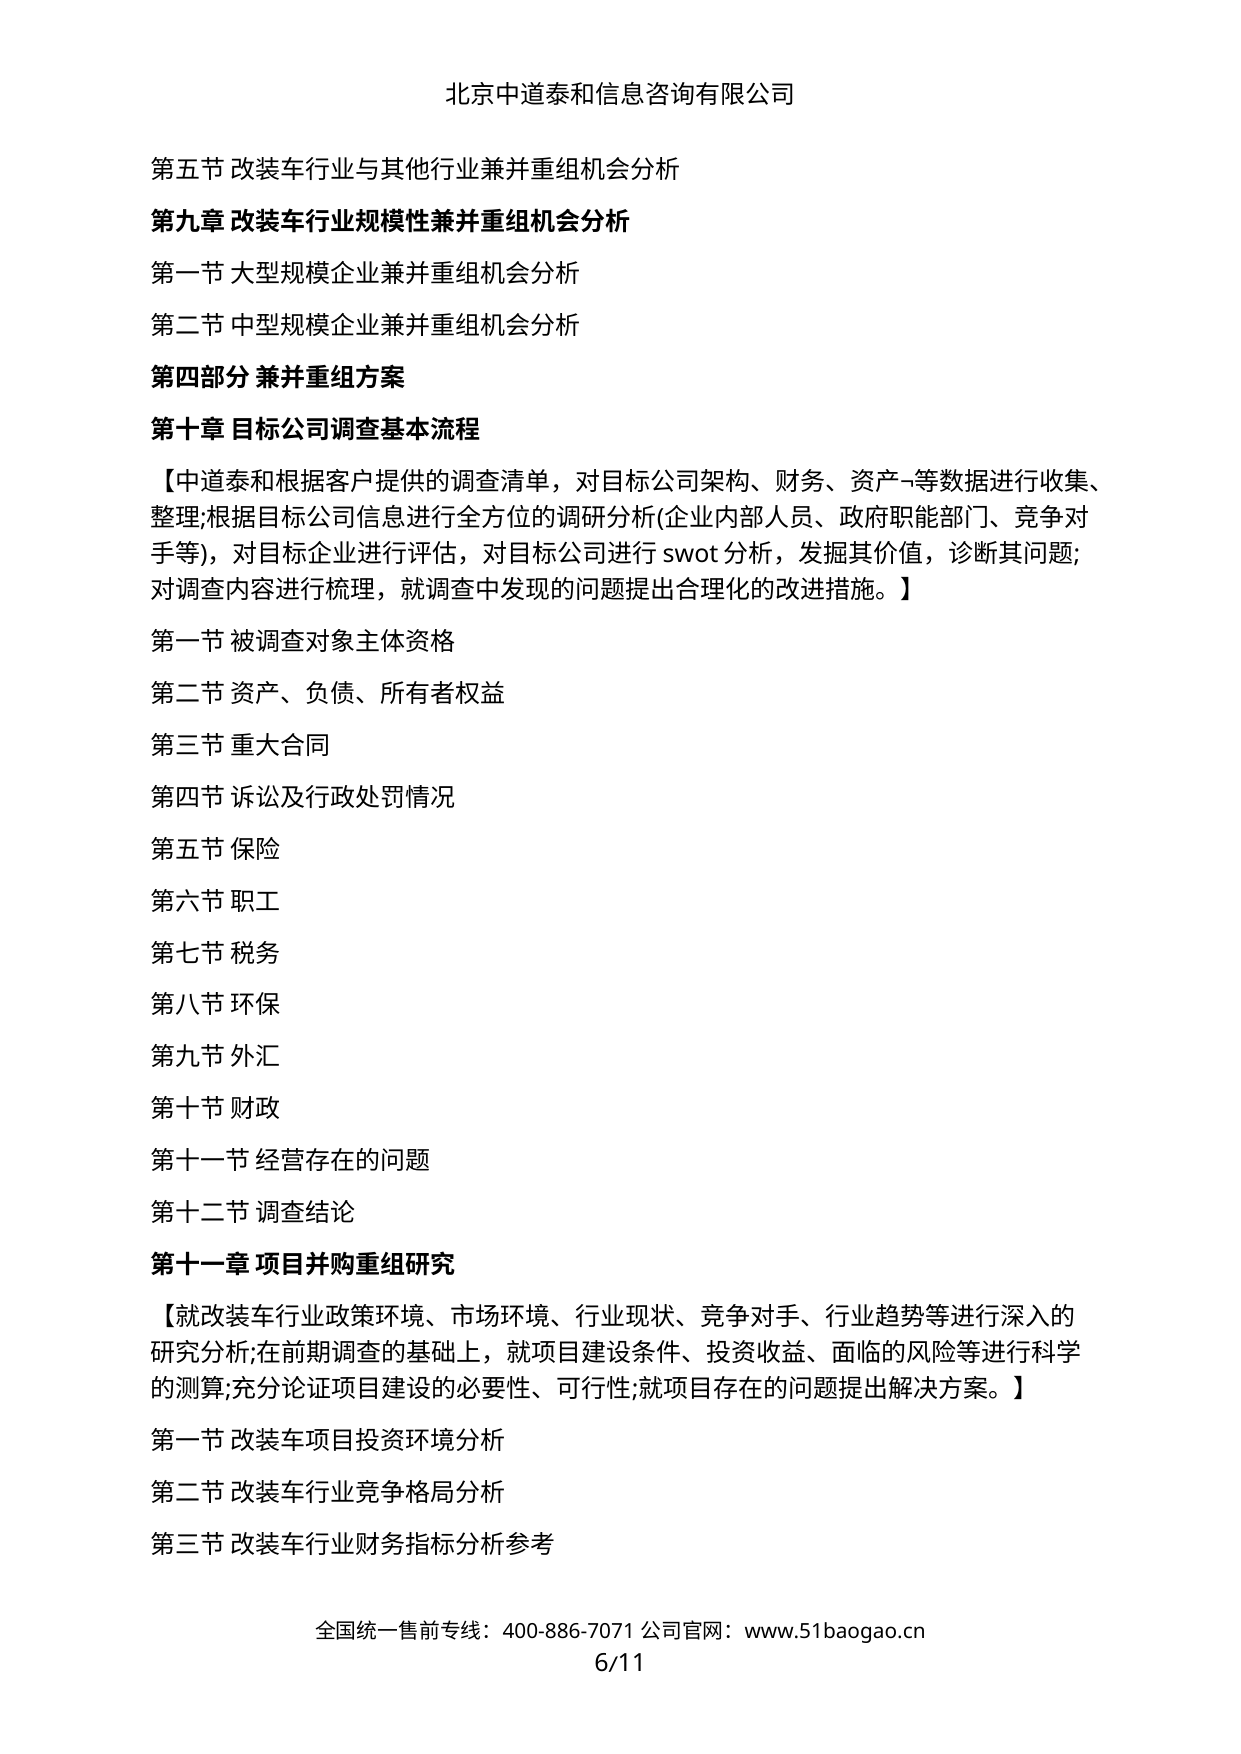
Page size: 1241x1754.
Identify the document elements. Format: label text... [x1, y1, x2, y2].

text 第六节 职工 [150, 881, 1090, 917]
text 第一节 改装车项目投资环境分析 [150, 1421, 1090, 1457]
text 第一节 被调查对象主体资格 [150, 622, 1090, 658]
text 【就改装车行业政策环境、市场环境、行业现状、竞争对手、行业趋势等进行深入的研究分析;在前期调查的基础上，就项目建设条件、投资收益、面临的风险等进行科学的测算;充分论证项目建设的必要性、可行性;就项目存在的问题提出解决方案。】 [150, 1296, 1090, 1405]
text 第九节 外汇 [150, 1037, 1090, 1073]
text 第三节 改装车行业财务指标分析参考 [150, 1524, 1090, 1561]
text 第九章 改装车行业规模性兼并重组机会分析 [150, 202, 1090, 238]
text 第四部分 兼并重组方案 [150, 357, 1090, 394]
text 第十二节 调查结论 [150, 1192, 1090, 1229]
text 第五节 改装车行业与其他行业兼并重组机会分析 [150, 150, 1090, 186]
text 第十节 财政 [150, 1089, 1090, 1125]
text 第二节 改装车行业竞争格局分析 [150, 1472, 1090, 1509]
text 第五节 保险 [150, 829, 1090, 866]
text 第三节 重大合同 [150, 726, 1090, 762]
text 【中道泰和根据客户提供的调查清单，对目标公司架构、财务、资产¬等数据进行收集、整理;根据目标公司信息进行全方位的调研分析(企业内部人员、政府职能部门、竞争对手等)，对目标企业进行评估，对目标公司进行swot分析，发掘其价值，诊断其问题;对调查内容进行梳理，就调查中发现的问题提出合理化的改进措施。】 [150, 461, 1090, 606]
text 第八节 环保 [150, 985, 1090, 1021]
text 第二节 中型规模企业兼并重组机会分析 [150, 306, 1090, 342]
text 第二节 资产、负债、所有者权益 [150, 674, 1090, 710]
text 第一节 大型规模企业兼并重组机会分析 [150, 254, 1090, 290]
text 第十章 目标公司调查基本流程 [150, 409, 1090, 446]
text 第七节 税务 [150, 933, 1090, 969]
text 第四节 诉讼及行政处罚情况 [150, 777, 1090, 814]
text 第十一章 项目并购重组研究 [150, 1244, 1090, 1281]
text 第十一节 经营存在的问题 [150, 1141, 1090, 1177]
